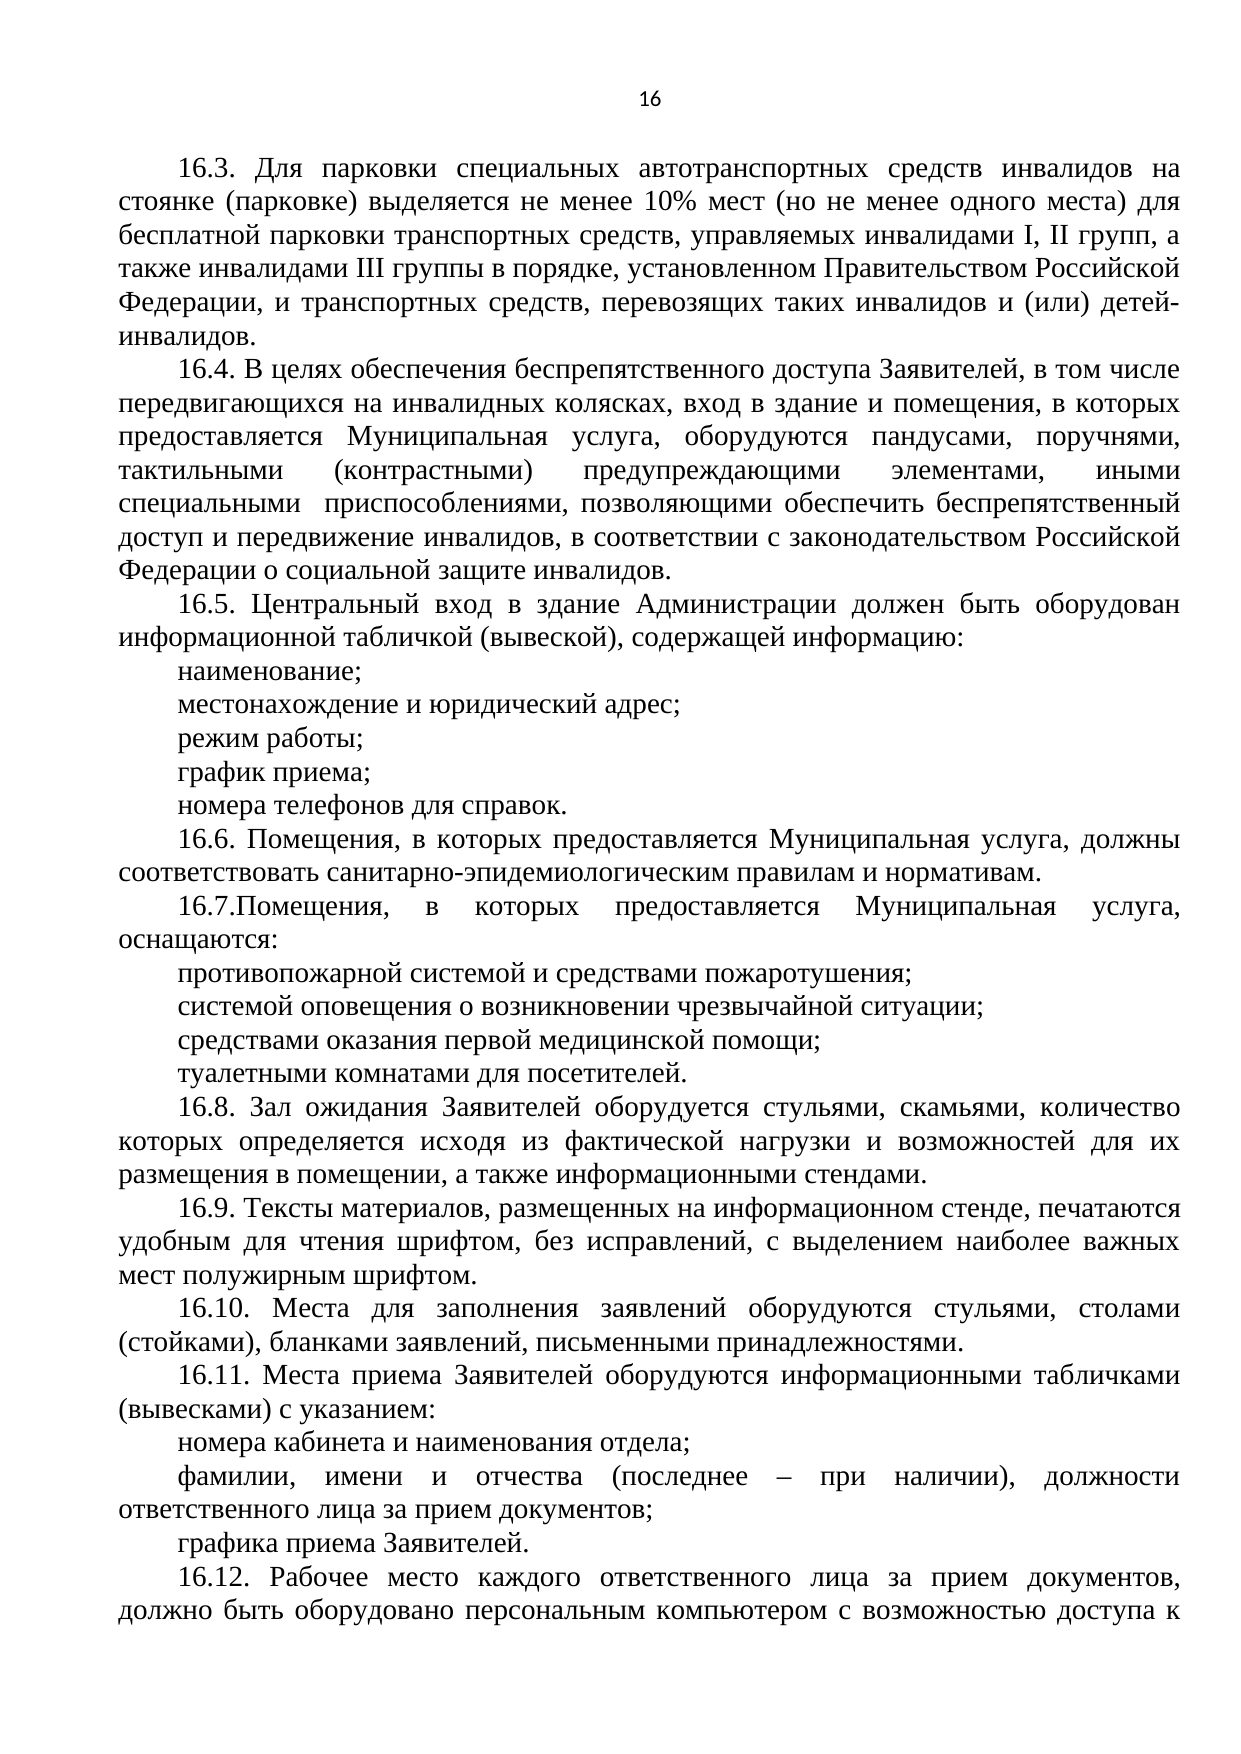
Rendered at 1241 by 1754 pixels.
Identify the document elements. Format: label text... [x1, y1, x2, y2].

text 16.10. Места для заполнения заявлений оборудуются стульями, столами (стойками), бланками заявлений, письменными принадлежностями. [118, 1290, 1181, 1357]
text наименование; [118, 653, 1181, 687]
text 16.3. Для парковки специальных автотранспортных средств инвалидов на стоянке (парковке) выделяется не менее 10% мест (но не менее одного места) для бесплатной парковки транспортных средств, управляемых инвалидами I, II групп, а также инвалидами III группы в порядке, установленном Правительством Российской Федерации, и транспортных средств, перевозящих таких инвалидов и (или) детей-инвалидов. [118, 150, 1181, 351]
text номера кабинета и наименования отдела; [118, 1424, 1181, 1458]
text 16.4. В целях обеспечения беспрепятственного доступа Заявителей, в том числе передвигающихся на инвалидных колясках, вход в здание и помещения, в которых предоставляется Муниципальная услуга, оборудуются пандусами, поручнями, тактильными (контрастными) предупреждающими элементами, иными специальными приспособлениями, позволяющими обеспечить беспрепятственный доступ и передвижение инвалидов, в соответствии с законодательством Российской Федерации о социальной защите инвалидов. [118, 351, 1181, 586]
text график приема; [118, 754, 1181, 787]
text номера телефонов для справок. [118, 787, 1181, 821]
text системой оповещения о возникновении чрезвычайной ситуации; [118, 988, 1181, 1022]
text средствами оказания первой медицинской помощи; [118, 1022, 1181, 1056]
text 16.11. Места приема Заявителей оборудуются информационными табличками (вывесками) с указанием: [118, 1357, 1181, 1424]
text местонахождение и юридический адрес; [118, 687, 1181, 720]
text 16.6. Помещения, в которых предоставляется Муниципальная услуга, должны соответствовать санитарно-эпидемиологическим правилам и нормативам. [118, 821, 1181, 888]
text туалетными комнатами для посетителей. [118, 1056, 1181, 1089]
text режим работы; [118, 720, 1181, 754]
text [118, 1559, 1181, 1626]
text графика приема Заявителей. [118, 1525, 1181, 1559]
text 16.7.Помещения, в которых предоставляется Муниципальная услуга, оснащаются: [118, 888, 1181, 955]
text 16.8. Зал ожидания Заявителей оборудуется стульями, скамьями, количество которых определяется исходя из фактической нагрузки и возможностей для их размещения в помещении, а также информационными стендами. [118, 1089, 1181, 1190]
text 16.9. Тексты материалов, размещенных на информационном стенде, печатаются удобным для чтения шрифтом, без исправлений, с выделением наиболее важных мест полужирным шрифтом. [118, 1190, 1181, 1290]
text 16.5. Центральный вход в здание Администрации должен быть оборудован информационной табличкой (вывеской), содержащей информацию: [118, 586, 1181, 653]
text противопожарной системой и средствами пожаротушения; [118, 955, 1181, 988]
text фамилии, имени и отчества (последнее – при наличии), должности ответственного лица за прием документов; [118, 1458, 1181, 1525]
